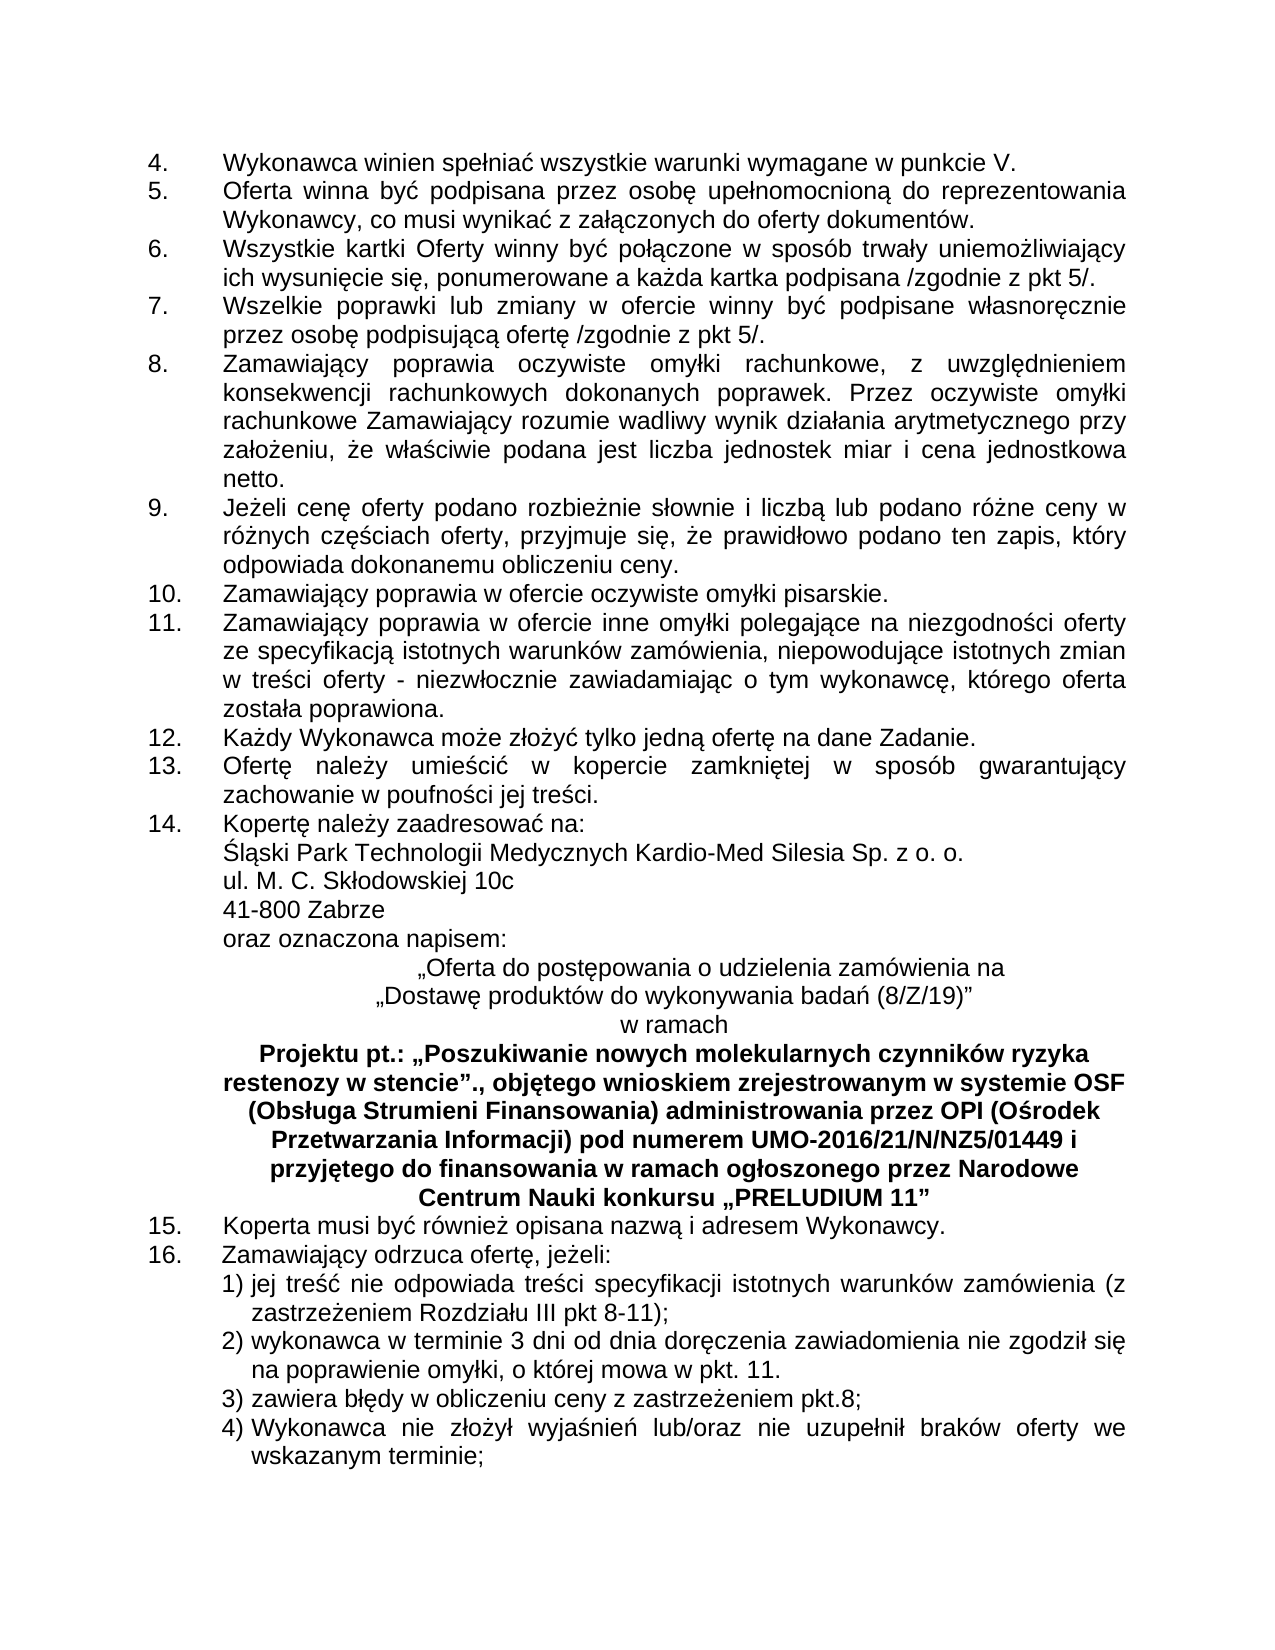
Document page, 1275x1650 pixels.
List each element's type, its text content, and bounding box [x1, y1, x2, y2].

list Jeżeli cenę oferty podano rozbieżnie słownie i liczbą lub podano różne ceny w różnych częściach oferty, przyjmuje się, że prawidłowo podano ten zapis, który odpowiada dokonanemu obliczeniu ceny. [148, 493, 1127, 579]
text „Oferta do postępowania o udzielenia zamówienia na [221, 953, 1127, 981]
list Zamawiający odrzuca ofertę, jeżeli: [148, 1240, 1127, 1269]
list Koperta musi być również opisana nazwą i adresem Wykonawcy. [148, 1211, 1127, 1240]
list Zamawiający poprawia w ofercie oczywiste omyłki pisarskie. [148, 579, 1127, 608]
list oraz oznaczona napisem: [223, 924, 1127, 953]
list Każdy Wykonawca może złożyć tylko jedną ofertę na dane Zadanie. [148, 723, 1127, 751]
list Śląski Park Technologii Medycznych Kardio-Med Silesia Sp. z o. o. [223, 838, 1127, 866]
list Zamawiający poprawia w ofercie inne omyłki polegające na niezgodności oferty ze specyfikacją istotnych warunków zamówienia, niepowodujące istotnych zmian w treści oferty - niezwłocznie zawiadamiając o tym wykonawcę, którego oferta została poprawiona. [148, 608, 1127, 723]
list Wykonawca winien spełniać wszystkie warunki wymagane w punkcie V. [148, 148, 1127, 176]
list Zamawiający poprawia oczywiste omyłki rachunkowe, z uwzględnieniem konsekwencji rachunkowych dokonanych poprawek. Przez oczywiste omyłki rachunkowe Zamawiający rozumie wadliwy wynik działania arytmetycznego przy założeniu, że właściwie podana jest liczba jednostek miar i cena jednostkowa netto. [148, 349, 1127, 493]
list zawiera błędy w obliczeniu ceny z zastrzeżeniem pkt.8; [221, 1384, 1127, 1413]
list wykonawca w terminie 3 dni od dnia doręczenia zawiadomienia nie zgodził się na poprawienie omyłki, o której mowa w pkt. 11. [221, 1326, 1127, 1384]
list Oferta winna być podpisana przez osobę upełnomocnioną do reprezentowania Wykonawcy, co musi wynikać z załączonych do oferty dokumentów. [148, 176, 1127, 234]
list 41-800 Zabrze [223, 895, 1127, 924]
text w ramach [221, 1010, 1127, 1039]
list Ofertę należy umieścić w kopercie zamkniętej w sposób gwarantujący zachowanie w poufności jej treści. [148, 751, 1127, 809]
list ul. M. C. Skłodowskiej 10c [223, 866, 1127, 895]
list Wykonawca nie złożył wyjaśnień lub/oraz nie uzupełnił braków oferty we wskazanym terminie; [221, 1413, 1127, 1470]
list Wszystkie kartki Oferty winny być połączone w sposób trwały uniemożliwiający ich wysunięcie się, ponumerowane a każda kartka podpisana /zgodnie z pkt 5/. [148, 234, 1127, 291]
list Wszelkie poprawki lub zmiany w ofercie winny być podpisane własnoręcznie przez osobę podpisującą ofertę /zgodnie z pkt 5/. [148, 291, 1127, 349]
text Projektu pt.: „Poszukiwanie nowych molekularnych czynników ryzyka restenozy w stencie”., objętego wnioskiem zrejestrowanym w systemie OSF (Obsługa Strumieni Finansowania) administrowania przez OPI (Ośrodek Przetwarzania Informacji) pod numerem UMO-2016/21/N/NZ5/01449 i przyjętego do finansowania w ramach ogłoszonego przez Narodowe Centrum Nauki konkursu „PRELUDIUM 11” [221, 1039, 1127, 1211]
text „Dostawę produktów do wykonywania badań (8/Z/19)” [221, 981, 1127, 1010]
list jej treść nie odpowiada treści specyfikacji istotnych warunków zamówienia (z zastrzeżeniem Rozdziału III pkt 8-11); [221, 1269, 1127, 1326]
list Kopertę należy zaadresować na: [148, 809, 1127, 838]
